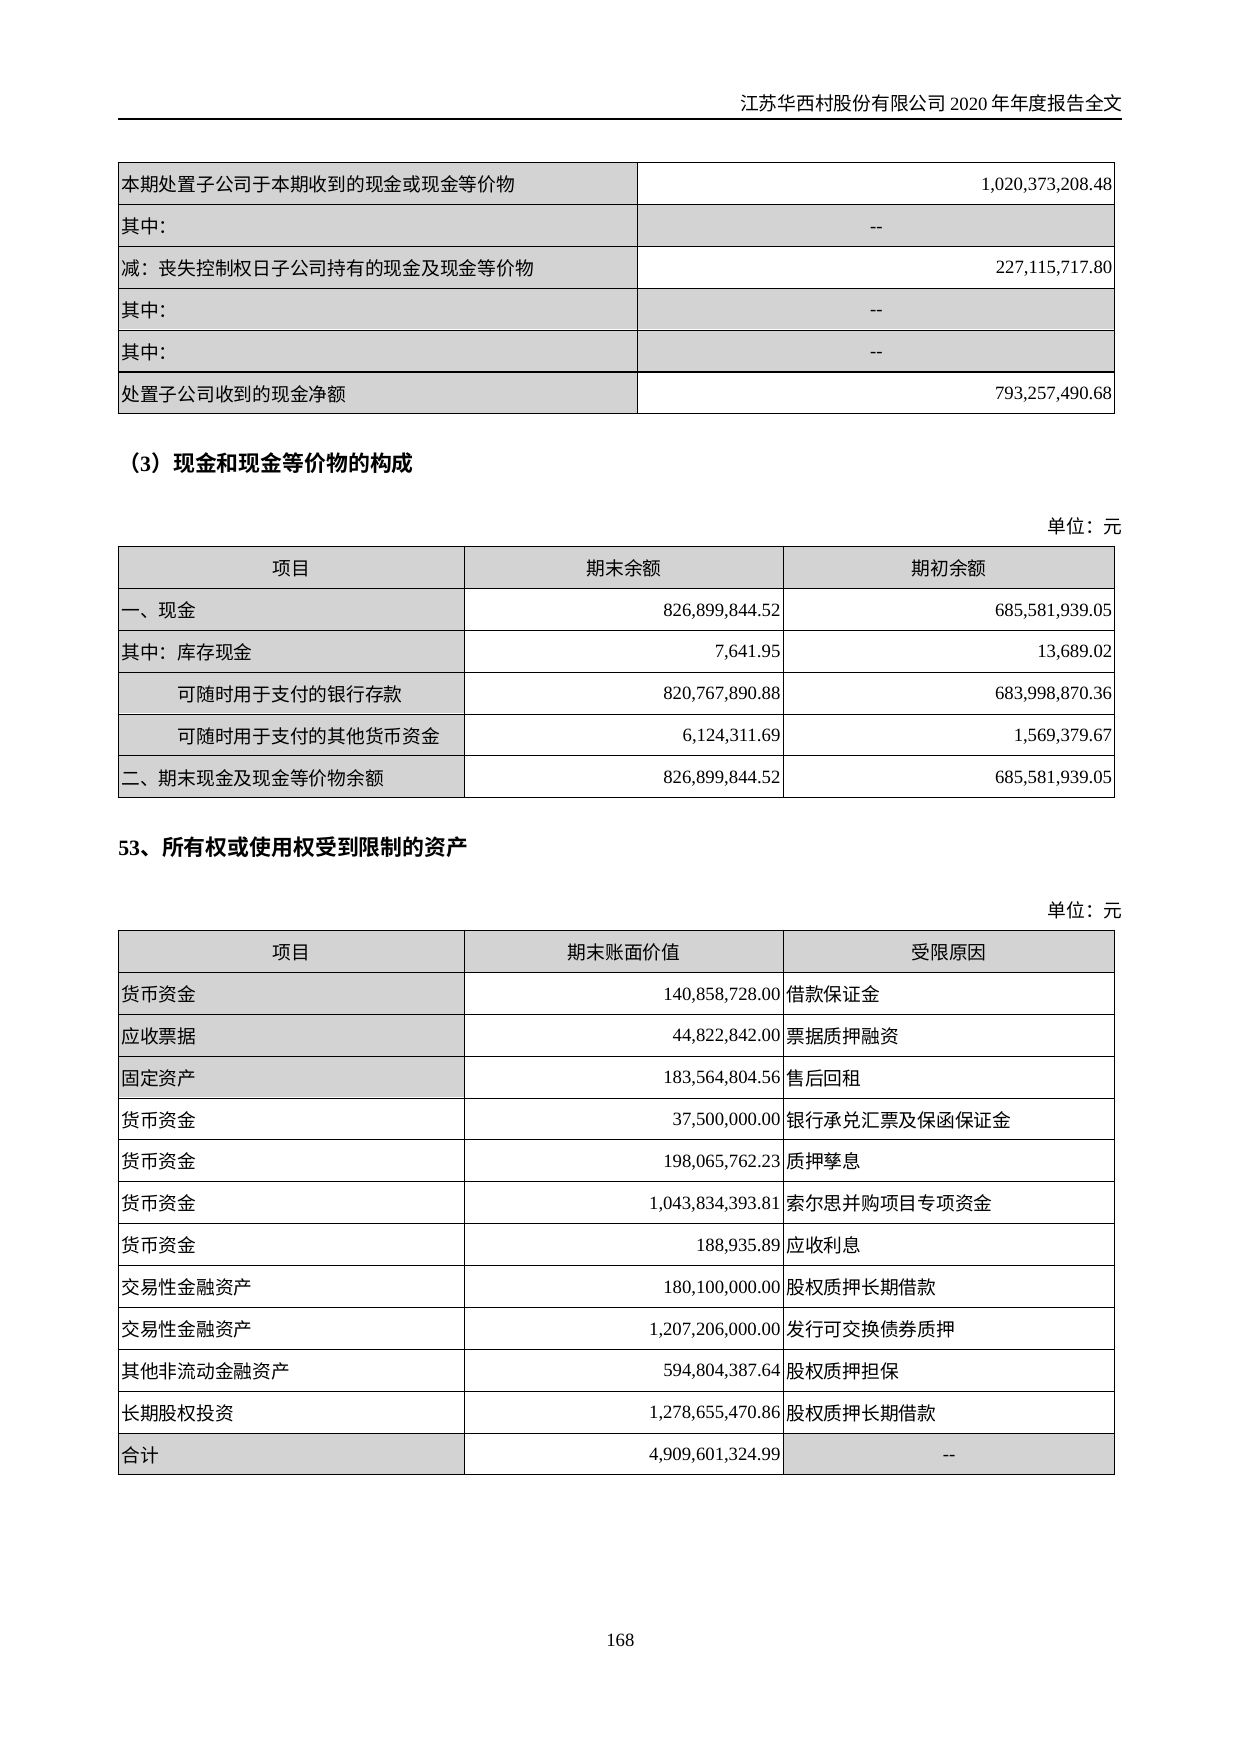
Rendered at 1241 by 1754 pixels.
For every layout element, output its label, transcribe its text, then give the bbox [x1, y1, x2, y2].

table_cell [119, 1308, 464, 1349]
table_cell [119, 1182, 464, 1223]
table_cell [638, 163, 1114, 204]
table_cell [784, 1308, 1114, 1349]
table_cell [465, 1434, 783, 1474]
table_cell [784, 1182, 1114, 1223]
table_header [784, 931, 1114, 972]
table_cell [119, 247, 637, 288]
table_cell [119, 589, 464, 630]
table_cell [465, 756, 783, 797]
text 53、所有权或使用权受到限制的资产 [118, 829, 1122, 862]
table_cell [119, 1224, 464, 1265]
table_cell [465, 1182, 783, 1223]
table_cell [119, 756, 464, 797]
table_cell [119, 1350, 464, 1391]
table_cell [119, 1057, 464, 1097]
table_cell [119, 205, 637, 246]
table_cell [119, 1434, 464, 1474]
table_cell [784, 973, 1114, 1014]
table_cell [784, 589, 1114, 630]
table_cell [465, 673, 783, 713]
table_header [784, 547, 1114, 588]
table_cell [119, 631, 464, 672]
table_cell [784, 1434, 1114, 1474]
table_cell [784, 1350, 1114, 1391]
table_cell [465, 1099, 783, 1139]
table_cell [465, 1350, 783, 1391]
text 单位：元 [118, 893, 1122, 926]
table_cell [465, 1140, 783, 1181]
text 单位：元 [118, 509, 1122, 542]
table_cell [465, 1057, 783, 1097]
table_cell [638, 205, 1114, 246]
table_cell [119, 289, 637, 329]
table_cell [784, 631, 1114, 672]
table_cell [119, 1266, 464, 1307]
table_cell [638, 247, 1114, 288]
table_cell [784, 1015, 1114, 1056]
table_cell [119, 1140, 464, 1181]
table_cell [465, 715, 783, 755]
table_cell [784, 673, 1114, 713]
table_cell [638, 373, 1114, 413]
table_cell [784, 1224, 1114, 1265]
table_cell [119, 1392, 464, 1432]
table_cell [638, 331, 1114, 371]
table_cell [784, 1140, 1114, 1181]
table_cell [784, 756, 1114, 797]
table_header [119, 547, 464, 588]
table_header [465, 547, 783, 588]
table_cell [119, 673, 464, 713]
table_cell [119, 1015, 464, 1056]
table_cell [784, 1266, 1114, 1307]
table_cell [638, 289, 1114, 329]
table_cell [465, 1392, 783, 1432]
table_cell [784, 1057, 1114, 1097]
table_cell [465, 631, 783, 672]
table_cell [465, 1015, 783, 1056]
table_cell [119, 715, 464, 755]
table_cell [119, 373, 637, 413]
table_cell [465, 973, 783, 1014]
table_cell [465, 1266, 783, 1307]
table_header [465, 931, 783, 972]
text （3）现金和现金等价物的构成 [118, 446, 1122, 478]
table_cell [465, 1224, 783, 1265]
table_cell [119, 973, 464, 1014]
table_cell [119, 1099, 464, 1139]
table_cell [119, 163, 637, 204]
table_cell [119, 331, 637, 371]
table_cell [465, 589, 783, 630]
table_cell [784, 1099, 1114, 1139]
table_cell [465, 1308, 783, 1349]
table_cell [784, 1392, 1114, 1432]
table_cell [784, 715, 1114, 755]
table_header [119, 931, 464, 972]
